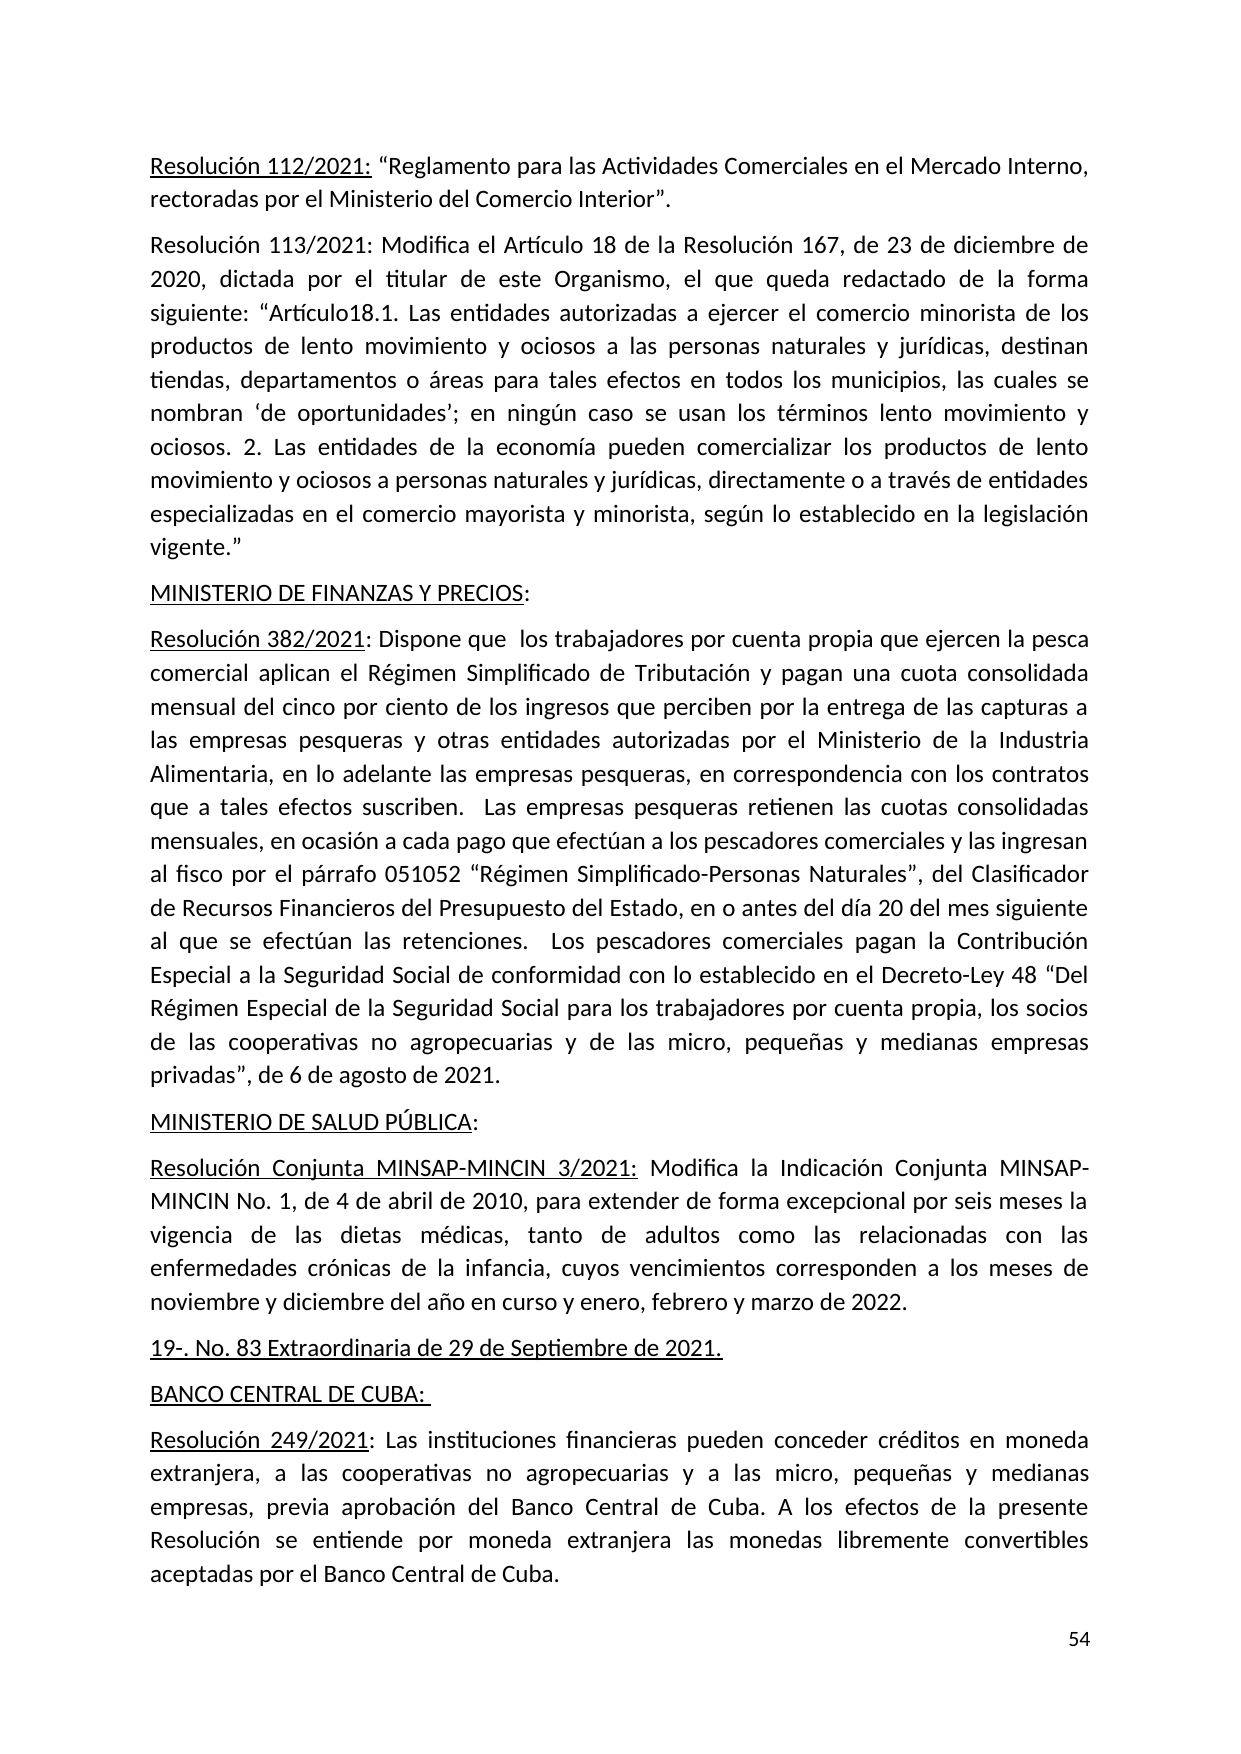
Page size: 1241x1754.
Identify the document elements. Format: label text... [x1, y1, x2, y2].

text 19-. No. 83 Extraordinaria de 29 de Septiembre de 2021. [150, 1332, 1090, 1362]
text Resolución 112/2021: “Reglamento para las Actividades Comerciales en el Mercado Interno, rectoradas por el Ministerio del Comercio Interior”. [150, 150, 1090, 214]
text Resolución 249/2021: Las instituciones financieras pueden conceder créditos en moneda extranjera, a las cooperativas no agropecuarias y a las micro, pequeñas y medianas empresas, previa aprobación del Banco Central de Cuba. A los efectos de la presente Resolución se entiende por moneda extranjera las monedas libremente convertibles aceptadas por el Banco Central de Cuba. [150, 1424, 1090, 1589]
text Resolución 113/2021: Modifica el Artículo 18 de la Resolución 167, de 23 de diciembre de 2020, dictada por el titular de este Organismo, el que queda redactado de la forma siguiente: “Artículo18.1. Las entidades autorizadas a ejercer el comercio minorista de los productos de lento movimiento y ociosos a las personas naturales y jurídicas, destinan tiendas, departamentos o áreas para tales efectos en todos los municipios, las cuales se nombran ‘de oportunidades’; en ningún caso se usan los términos lento movimiento y ociosos. 2. Las entidades de la economía pueden comercializar los productos de lento movimiento y ociosos a personas naturales y jurídicas, directamente o a través de entidades especializadas en el comercio mayorista y minorista, según lo establecido en la legislación vigente.” [150, 229, 1090, 562]
text Resolución 382/2021: Dispone que los trabajadores por cuenta propia que ejercen la pesca comercial aplican el Régimen Simplificado de Tributación y pagan una cuota consolidada mensual del cinco por ciento de los ingresos que perciben por la entrega de las capturas a las empresas pesqueras y otras entidades autorizadas por el Ministerio de la Industria Alimentaria, en lo adelante las empresas pesqueras, en correspondencia con los contratos que a tales efectos suscriben. Las empresas pesqueras retienen las cuotas consolidadas mensuales, en ocasión a cada pago que efectúan a los pescadores comerciales y las ingresan al fisco por el párrafo 051052 “Régimen Simplificado-Personas Naturales”, del Clasificador de Recursos Financieros del Presupuesto del Estado, en o antes del día 20 del mes siguiente al que se efectúan las retenciones. Los pescadores comerciales pagan la Contribución Especial a la Seguridad Social de conformidad con lo establecido en el Decreto-Ley 48 “Del Régimen Especial de la Seguridad Social para los trabajadores por cuenta propia, los socios de las cooperativas no agropecuarias y de las micro, pequeñas y medianas empresas privadas”, de 6 de agosto de 2021. [150, 623, 1090, 1090]
text MINISTERIO DE FINANZAS Y PRECIOS: [150, 577, 1090, 608]
text BANCO CENTRAL DE CUBA: [150, 1378, 1090, 1408]
text Resolución Conjunta MINSAP-MINCIN 3/2021: Modifica la Indicación Conjunta MINSAP-MINCIN No. 1, de 4 de abril de 2010, para extender de forma excepcional por seis meses la vigencia de las dietas médicas, tanto de adultos como las relacionadas con las enfermedades crónicas de la infancia, cuyos vencimientos corresponden a los meses de noviembre y diciembre del año en curso y enero, febrero y marzo de 2022. [150, 1152, 1090, 1316]
text MINISTERIO DE SALUD PÚBLICA: [150, 1106, 1090, 1136]
